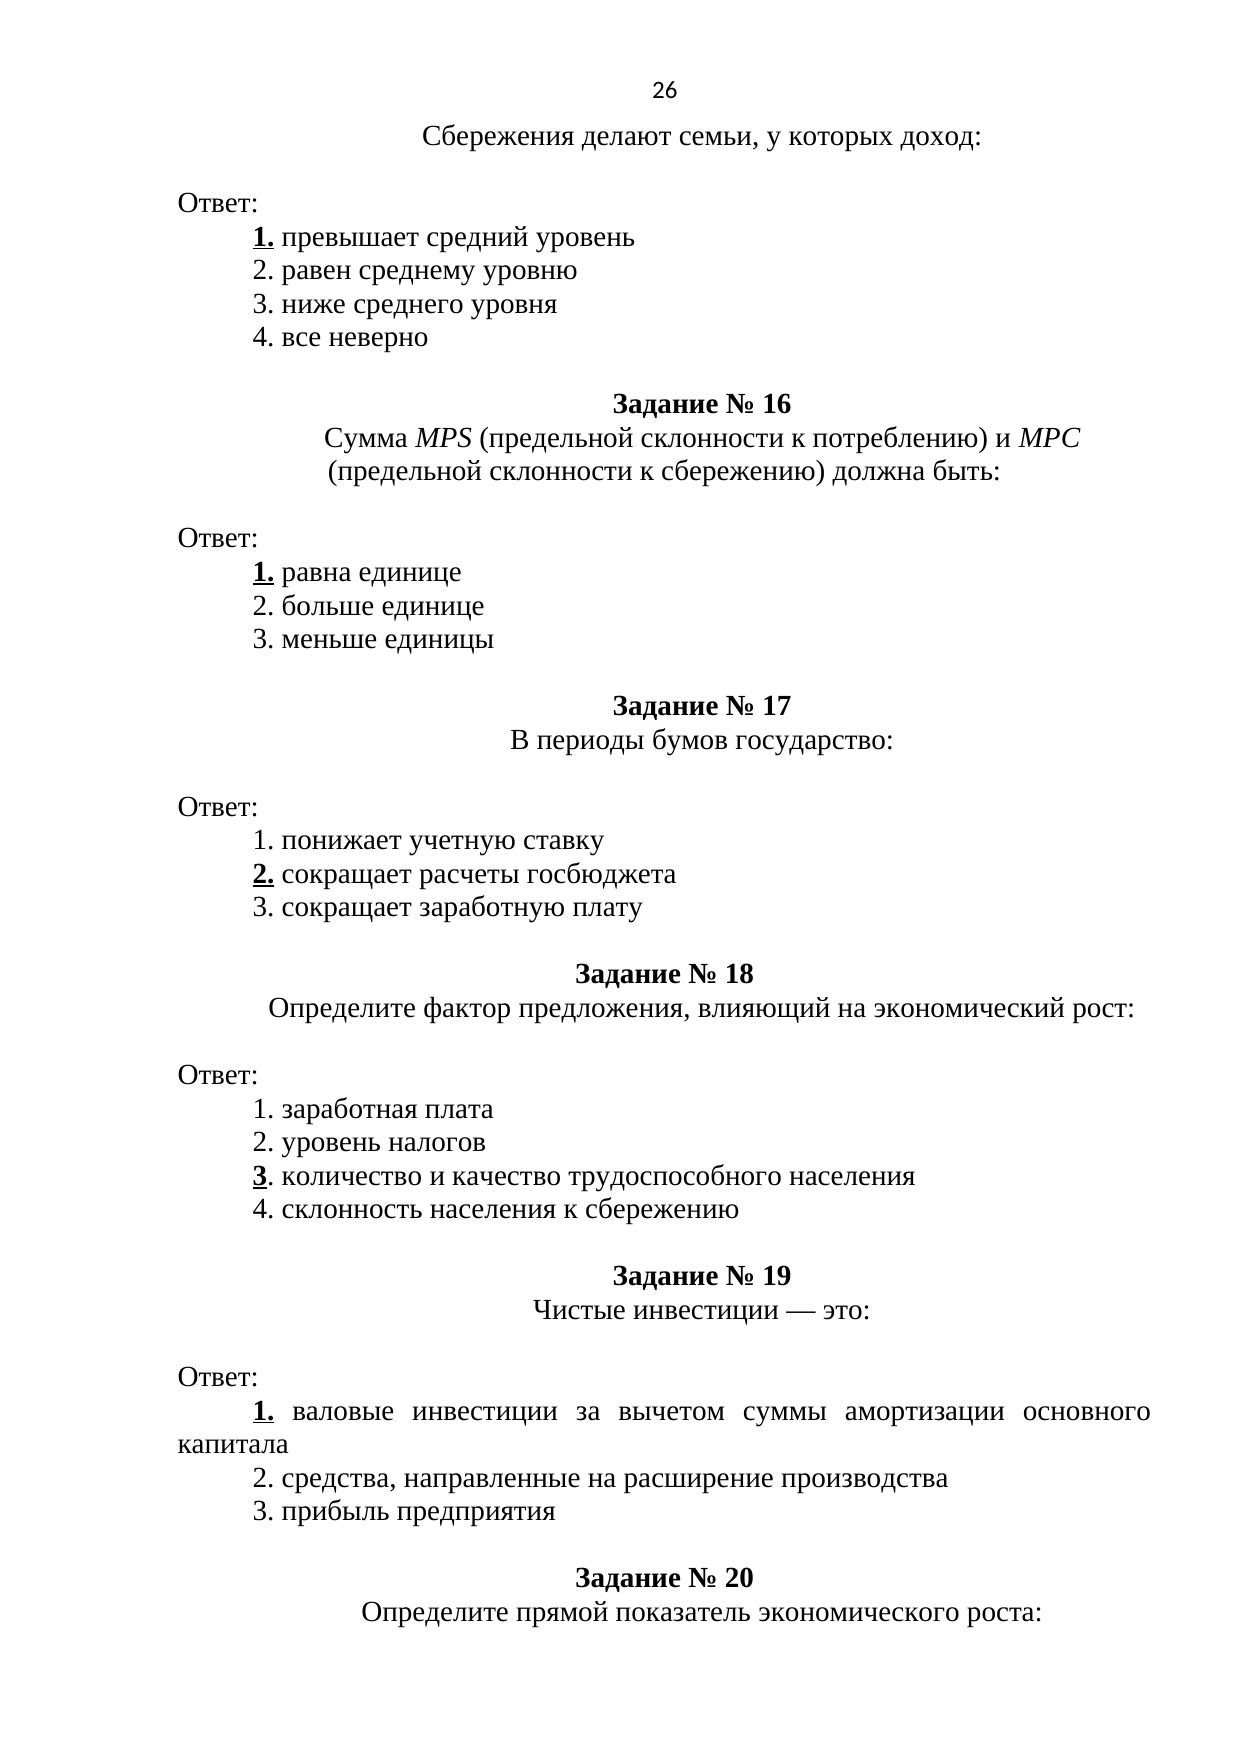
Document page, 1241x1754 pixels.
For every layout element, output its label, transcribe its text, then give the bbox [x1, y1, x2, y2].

text 4. все неверно [177, 319, 1152, 353]
text 1. понижает учетную ставку [177, 822, 1152, 856]
text Ответ: [177, 1057, 1152, 1091]
text Задание № 17 [177, 688, 1152, 722]
text Задание № 19 [177, 1258, 1152, 1292]
text 2. равен среднему уровню [177, 252, 1152, 286]
text 1. равна единице [177, 554, 1152, 588]
text 3. меньше единицы [177, 621, 1152, 655]
text 1. заработная плата [177, 1091, 1152, 1124]
text Ответ: [177, 1359, 1152, 1393]
text В периоды бумов государство: [177, 722, 1152, 755]
text Определите фактор предложения, влияющий на экономический рост: [177, 990, 1152, 1024]
text Чистые инвестиции — это: [177, 1292, 1152, 1326]
text Сбережения делают семьи, у которых доход: [177, 118, 1152, 152]
text Сумма MPS (предельной склонности к потреблению) и МРС (предельной склонности к сбережению) должна быть: [177, 420, 1152, 487]
text 2. больше единице [177, 588, 1152, 621]
text 4. склонность населения к сбережению [177, 1191, 1152, 1225]
text Задание № 16 [177, 386, 1152, 420]
text Задание № 18 [177, 957, 1152, 990]
text Ответ: [177, 521, 1152, 554]
text 3. прибыль предприятия [177, 1493, 1152, 1527]
text Определите прямой показатель экономического роста: [177, 1594, 1152, 1627]
text 3. сокращает заработную плату [177, 889, 1152, 923]
text 1. превышает средний уровень [177, 219, 1152, 252]
text 2. средства, направленные на расширение производства [177, 1460, 1152, 1493]
text 3. ниже среднего уровня [177, 286, 1152, 319]
text Задание № 20 [177, 1560, 1152, 1594]
text Ответ: [177, 789, 1152, 822]
text 3. количество и качество трудоспособного населения [177, 1158, 1152, 1191]
text 1. валовые инвестиции за вычетом суммы амортизации основного капитала [177, 1393, 1152, 1460]
text Ответ: [177, 185, 1152, 219]
text 2. уровень налогов [177, 1124, 1152, 1158]
text 2. сокращает расчеты госбюджета [177, 856, 1152, 889]
